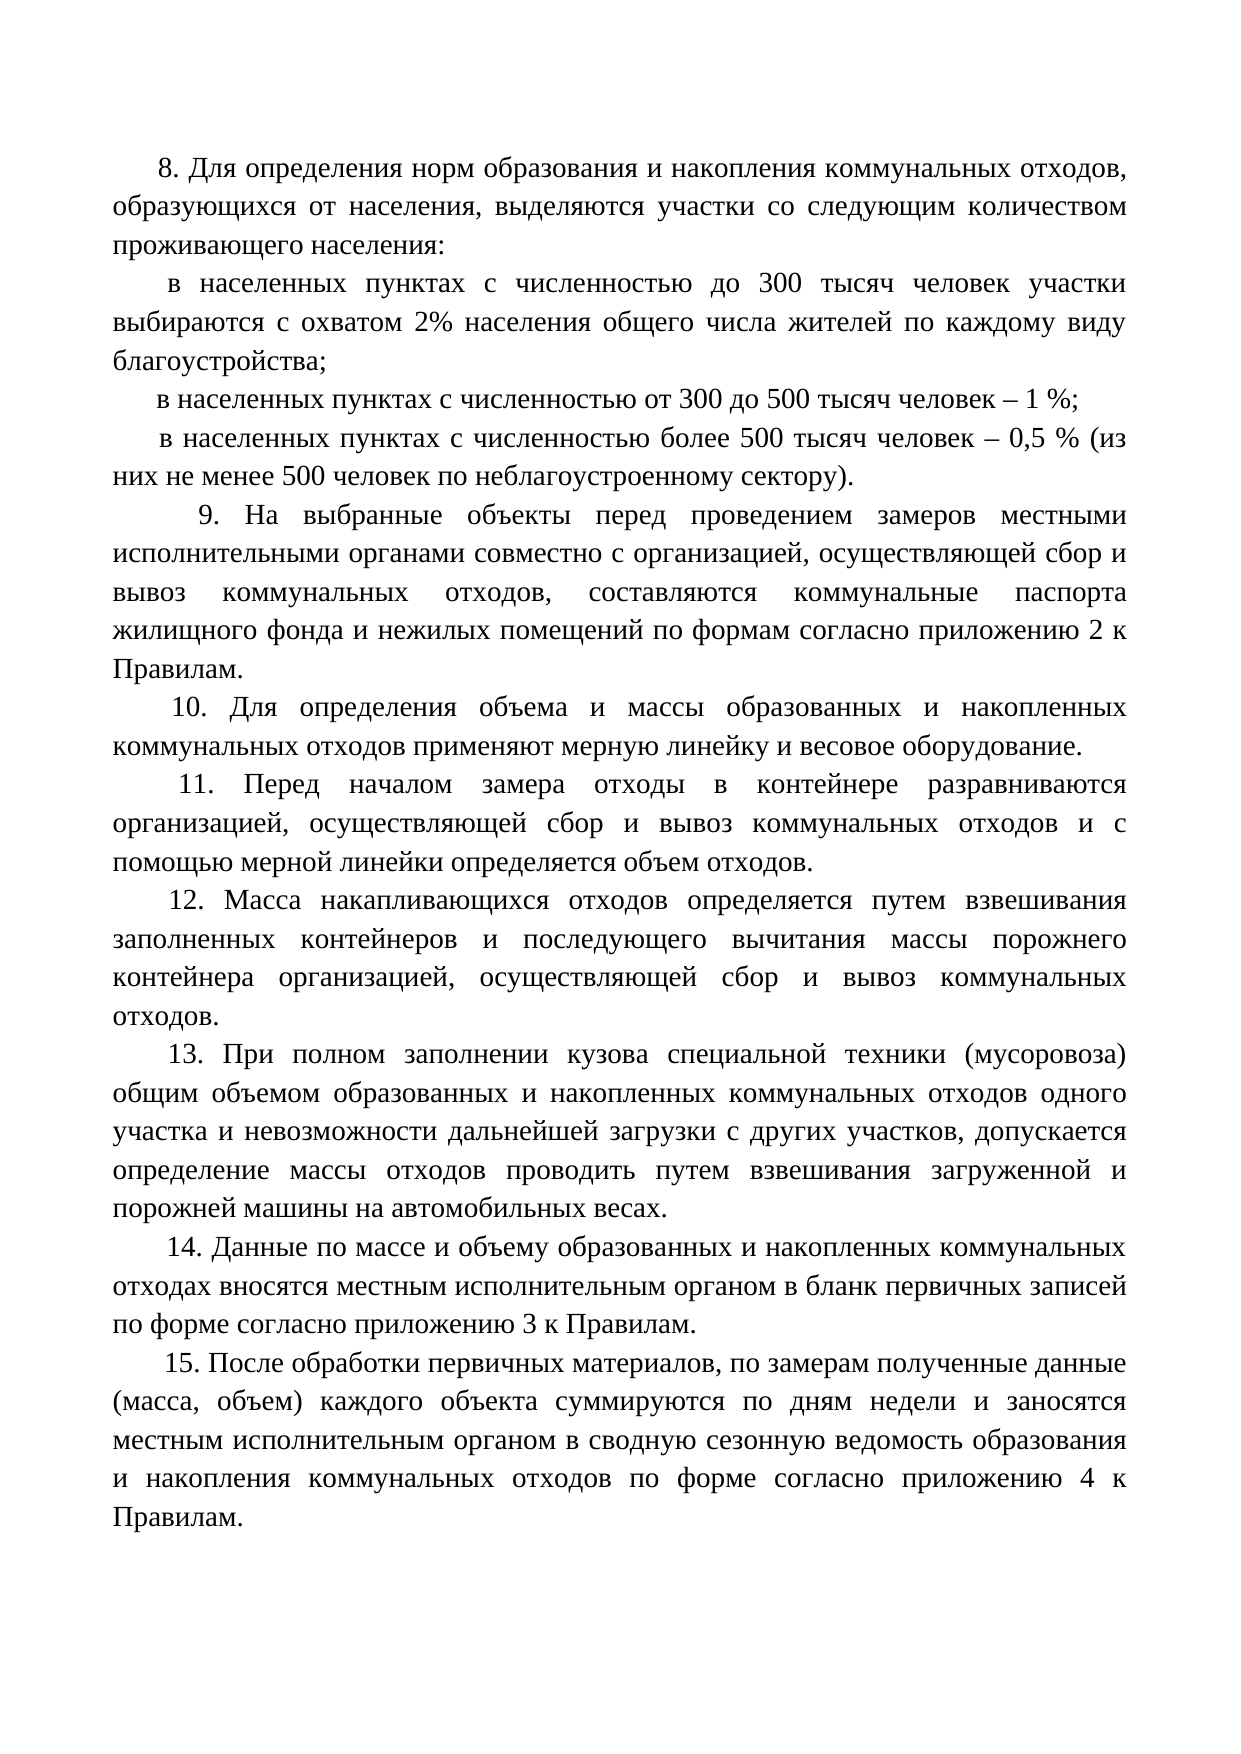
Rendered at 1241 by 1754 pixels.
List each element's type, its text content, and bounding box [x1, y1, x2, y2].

text в населенных пунктах с численностью до 300 тысяч человек участки выбираются с охватом 2% населения общего числа жителей по каждому виду благоустройства; [112, 266, 1128, 376]
text 15. После обработки первичных материалов, по замерам полученные данные (масса, объем) каждого объекта суммируются по дням недели и заносятся местным исполнительным органом в сводную сезонную ведомость образования и накопления коммунальных отходов по форме согласно приложению 4 к Правилам. [112, 1345, 1128, 1532]
text 11. Перед началом замера отходы в контейнере разравниваются организацией, осуществляющей сбор и вывоз коммунальных отходов и с помощью мерной линейки определяется объем отходов. [112, 767, 1128, 877]
text 14. Данные по массе и объему образованных и накопленных коммунальных отходах вносятся местным исполнительным органом в бланк первичных записей по форме согласно приложению 3 к Правилам. [112, 1229, 1128, 1340]
text в населенных пунктах с численностью от 300 до 500 тысяч человек – 1 %; [112, 381, 1128, 415]
text 9. На выбранные объекты перед проведением замеров местными исполнительными органами совместно с организацией, осуществляющей сбор и вывоз коммунальных отходов, составляются коммунальные паспорта жилищного фонда и нежилых помещений по формам согласно приложению 2 к Правилам. [112, 497, 1128, 684]
text 12. Масса накапливающихся отходов определяется путем взвешивания заполненных контейнеров и последующего вычитания массы порожнего контейнера организацией, осуществляющей сбор и вывоз коммунальных отходов. [112, 882, 1128, 1031]
text 13. При полном заполнении кузова специальной техники (мусоровоза) общим объемом образованных и накопленных коммунальных отходов одного участка и невозможности дальнейшей загрузки с других участков, допускается определение массы отходов проводить путем взвешивания загруженной и порожней машины на автомобильных весах. [112, 1036, 1128, 1224]
text 10. Для определения объема и массы образованных и накопленных коммунальных отходов применяют мерную линейку и весовое оборудование. [112, 689, 1128, 762]
text 8. Для определения норм образования и накопления коммунальных отходов, образующихся от населения, выделяются участки со следующим количеством проживающего населения: [112, 150, 1128, 261]
text в населенных пунктах с численностью более 500 тысяч человек – 0,5 % (из них не менее 500 человек по неблагоустроенному сектору). [112, 420, 1128, 492]
